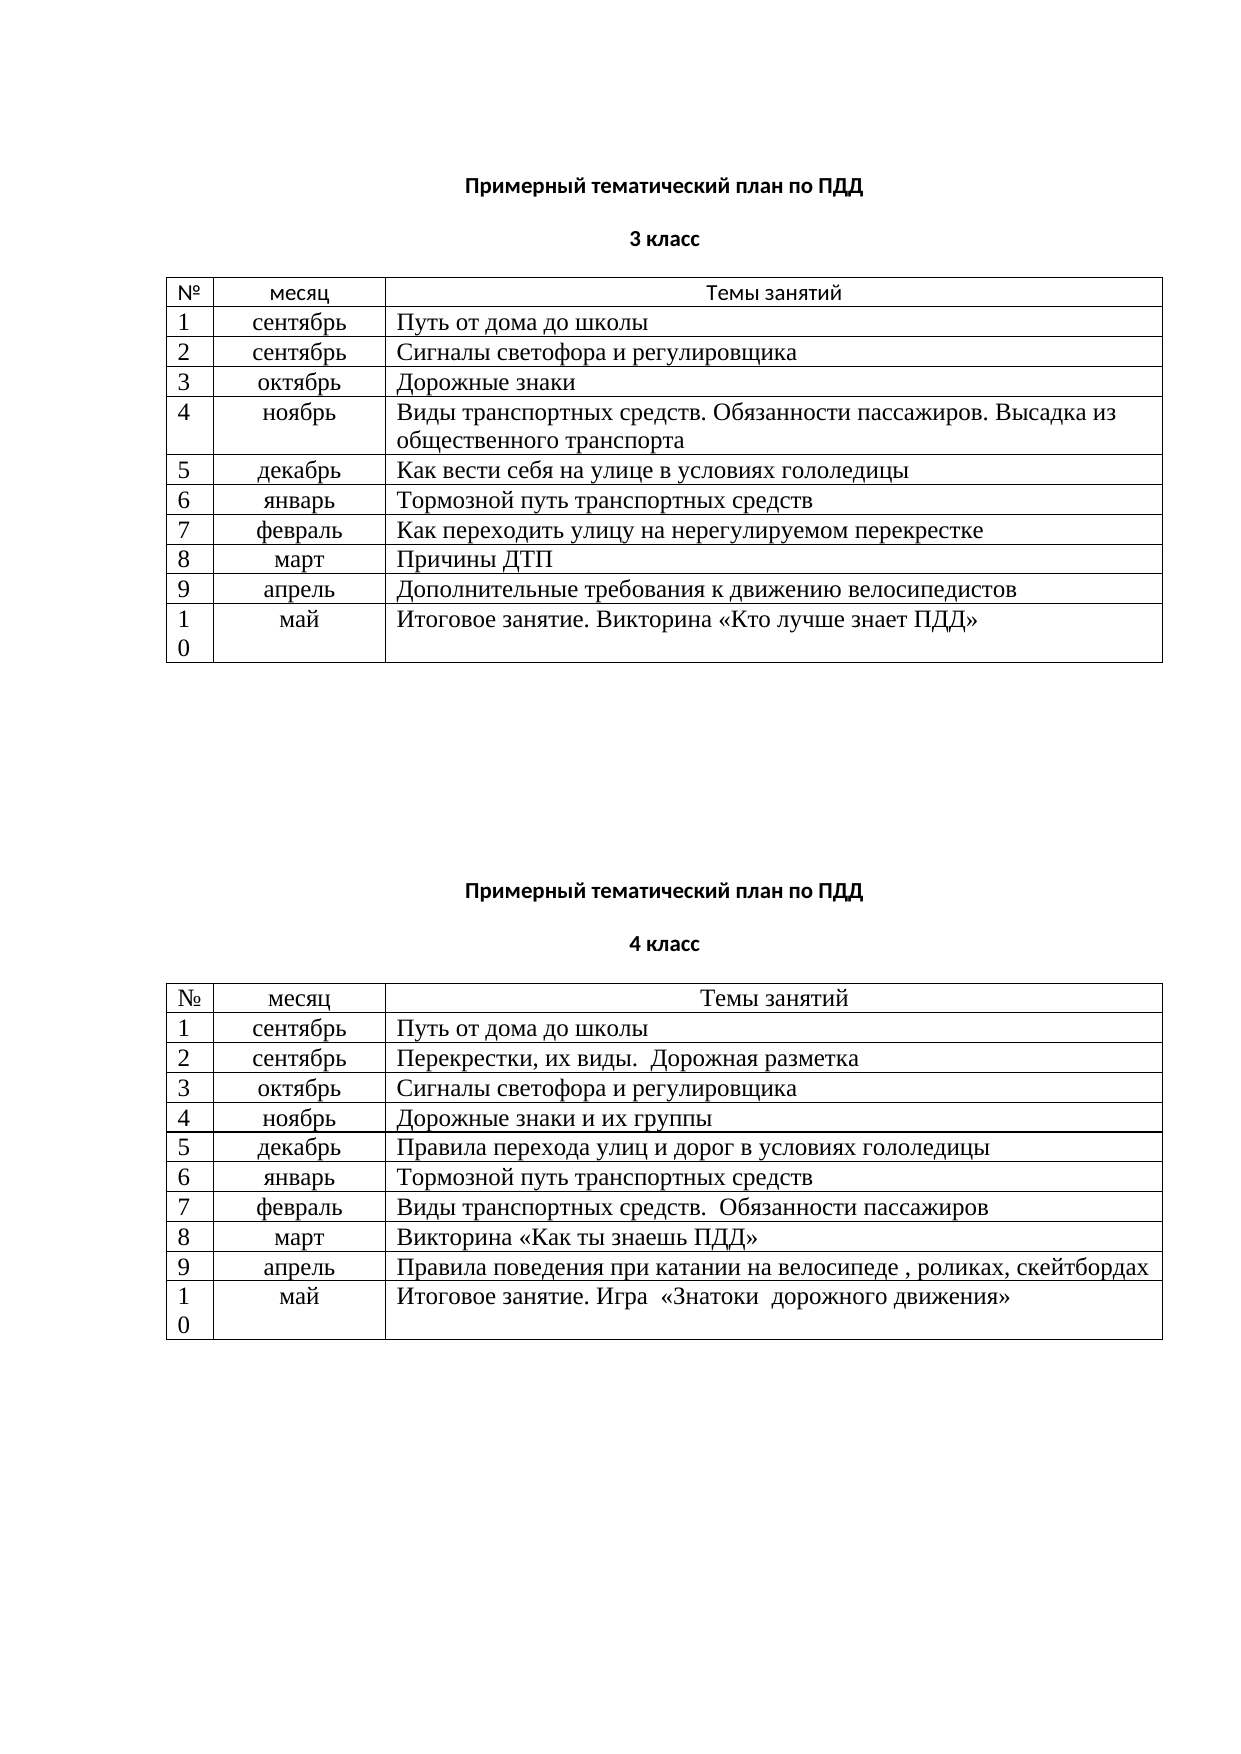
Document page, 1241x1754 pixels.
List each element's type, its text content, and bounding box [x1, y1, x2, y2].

table_cell март [214, 545, 385, 573]
table_cell 4 [167, 397, 213, 454]
table_cell февраль [214, 1192, 385, 1221]
table_cell октябрь [214, 367, 385, 396]
table_header Темы занятий [386, 278, 1162, 306]
table_cell январь [214, 485, 385, 514]
table_cell 7 [167, 515, 213, 543]
table_cell Дополнительные требования к движению велосипедистов [386, 574, 1162, 603]
table_cell март [214, 1222, 385, 1251]
table_cell 8 [167, 1222, 213, 1251]
table_cell 7 [167, 1192, 213, 1221]
table_cell 10 [167, 1281, 213, 1339]
table_cell Викторина «Как ты знаешь ПДД» [386, 1222, 1162, 1251]
table_cell Итоговое занятие. Викторина «Кто лучше знает ПДД» [386, 604, 1162, 662]
table_cell 1 [167, 307, 213, 336]
table_header Темы занятий [386, 984, 1162, 1012]
table_cell Как переходить улицу на нерегулируемом перекрестке [386, 515, 1162, 543]
table_cell 2 [167, 337, 213, 366]
table_cell май [214, 604, 385, 662]
table_cell 5 [167, 455, 213, 484]
table_cell сентябрь [214, 1013, 385, 1042]
table_cell Правила поведения при катании на велосипеде , роликах, скейтбордах [386, 1252, 1162, 1280]
table_cell 2 [167, 1043, 213, 1072]
table_cell Виды транспортных средств. Обязанности пассажиров [386, 1192, 1162, 1221]
table_cell 10 [167, 604, 213, 662]
table_cell 8 [167, 545, 213, 573]
table_header месяц [214, 278, 385, 306]
table_cell Как вести себя на улице в условиях гололедицы [386, 455, 1162, 484]
table_cell февраль [214, 515, 385, 543]
table_cell Дорожные знаки [386, 367, 1162, 396]
table_cell Путь от дома до школы [386, 307, 1162, 336]
text 3 класс [177, 224, 1152, 252]
table_cell 5 [167, 1133, 213, 1161]
table_cell декабрь [214, 1133, 385, 1161]
table_cell Итоговое занятие. Игра «Знатоки дорожного движения» [386, 1281, 1162, 1339]
table_cell май [214, 1281, 385, 1339]
table_header месяц [214, 984, 385, 1012]
table_cell январь [214, 1162, 385, 1191]
table_cell октябрь [214, 1073, 385, 1102]
table_cell декабрь [214, 455, 385, 484]
table_cell сентябрь [214, 1043, 385, 1072]
table_cell 9 [167, 574, 213, 603]
table_cell Путь от дома до школы [386, 1013, 1162, 1042]
text Примерный тематический план по ПДД [177, 171, 1152, 199]
table_cell 1 [167, 1013, 213, 1042]
table_cell сентябрь [214, 307, 385, 336]
table_header № [167, 278, 213, 306]
table_cell Причины ДТП [386, 545, 1162, 573]
table_cell ноябрь [214, 1103, 385, 1131]
table_cell ноябрь [214, 397, 385, 454]
table_cell Дорожные знаки и их группы [386, 1103, 1162, 1131]
table_cell Тормозной путь транспортных средств [386, 1162, 1162, 1191]
table_cell Тормозной путь транспортных средств [386, 485, 1162, 514]
table_cell Сигналы светофора и регулировщика [386, 337, 1162, 366]
table_cell 3 [167, 1073, 213, 1102]
text 4 класс [177, 929, 1152, 957]
table_cell 6 [167, 485, 213, 514]
table_cell сентябрь [214, 337, 385, 366]
table_cell 6 [167, 1162, 213, 1191]
table_header № [167, 984, 213, 1012]
table_cell Перекрестки, их виды. Дорожная разметка [386, 1043, 1162, 1072]
text Примерный тематический план по ПДД [177, 876, 1152, 904]
table_cell Сигналы светофора и регулировщика [386, 1073, 1162, 1102]
table_cell Виды транспортных средств. Обязанности пассажиров. Высадка из общественного транспорта [386, 397, 1162, 454]
table_cell апрель [214, 1252, 385, 1280]
table_cell Правила перехода улиц и дорог в условиях гололедицы [386, 1133, 1162, 1161]
table_cell 4 [167, 1103, 213, 1131]
table_cell апрель [214, 574, 385, 603]
table_cell 3 [167, 367, 213, 396]
table_cell 9 [167, 1252, 213, 1280]
